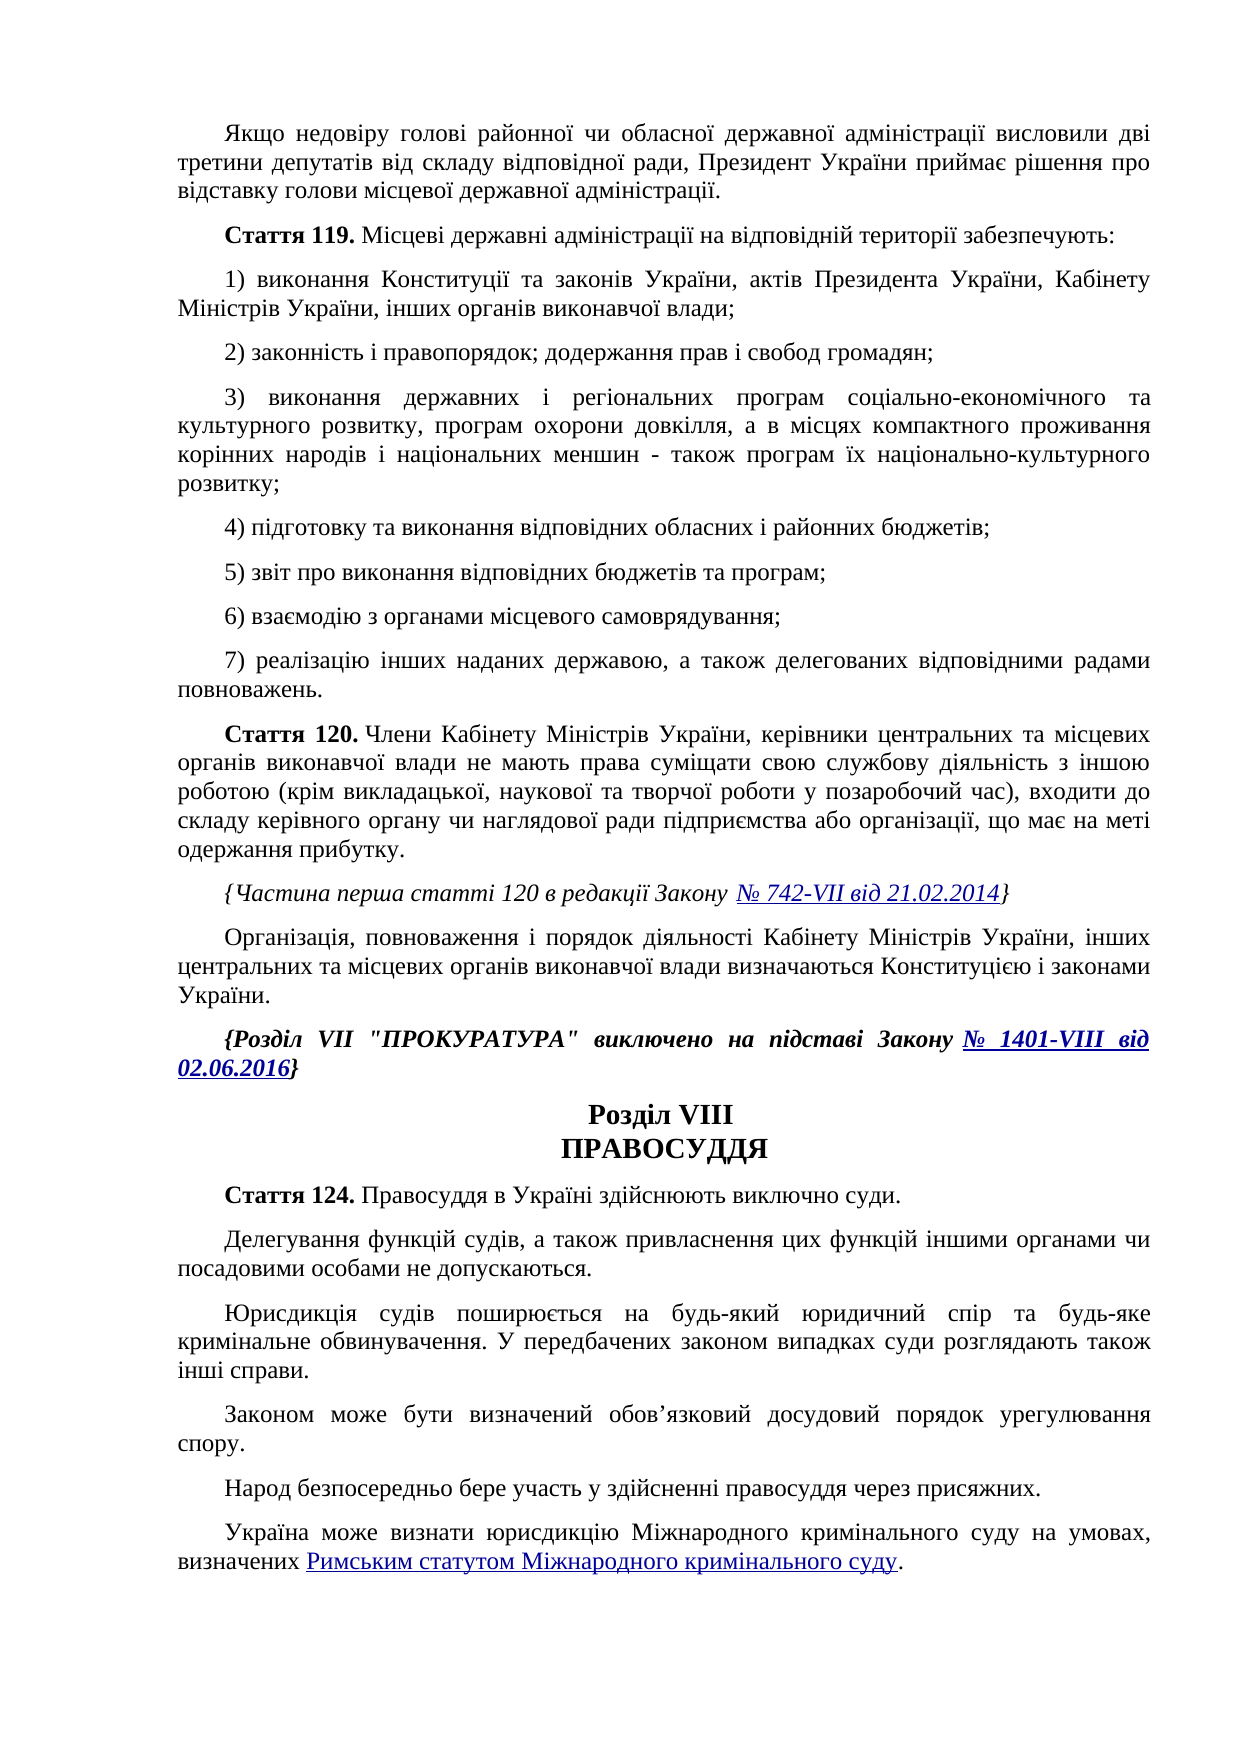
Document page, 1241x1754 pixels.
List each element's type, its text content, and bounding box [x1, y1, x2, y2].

text 4) підготовку та виконання відповідних обласних і районних бюджетів; [177, 512, 1152, 541]
text 5) звіт про виконання відповідних бюджетів та програм; [177, 557, 1152, 586]
text Стаття 119. Місцеві державні адміністрації на відповідній території забезпечують: [177, 220, 1152, 249]
text Стаття 124. Правосуддя в Україні здійснюють виключно суди. [177, 1180, 1152, 1209]
text Народ безпосередньо бере участь у здійсненні правосуддя через присяжних. [177, 1473, 1152, 1501]
text Делегування функцій судів, а також привласнення цих функцій іншими органами чи посадовими особами не допускаються. [177, 1224, 1152, 1282]
text {Розділ VII "ПРОКУРАТУРА" виключено на підставі Закону № 1401-VIII від 02.06.2016} [177, 1024, 1152, 1082]
text 7) реалізацію інших наданих державою, а також делегованих відповідними радами повноважень. [177, 646, 1152, 703]
text 6) взаємодію з органами місцевого самоврядування; [177, 601, 1152, 630]
text 1) виконання Конституції та законів України, актів Президента України, Кабінету Міністрів України, інших органів виконавчої влади; [177, 264, 1152, 322]
text Розділ VIII ПРАВОСУДДЯ [224, 1097, 1105, 1164]
text Юрисдикція судів поширюється на будь-який юридичний спір та будь-яке кримінальне обвинувачення. У передбачених законом випадках суди розглядають також інші справи. [177, 1298, 1152, 1384]
text {Частина перша статті 120 в редакції Закону № 742-VII від 21.02.2014} [177, 878, 1152, 907]
text 2) законність і правопорядок; додержання прав і свобод громадян; [177, 337, 1152, 366]
text Україна може визнати юрисдикцію Міжнародного кримінального суду на умовах, визначених Римським статутом Міжнародного кримінального суду. [177, 1517, 1152, 1574]
text Якщо недовіру голові районної чи обласної державної адміністрації висловили дві третини депутатів від складу відповідної ради, Президент України приймає рішення про відставку голови місцевої державної адміністрації. [177, 118, 1152, 204]
text Організація, повноваження і порядок діяльності Кабінету Міністрів України, інших центральних та місцевих органів виконавчої влади визначаються Конституцією і законами України. [177, 922, 1152, 1009]
text Законом може бути визначений обов’язковий досудовий порядок урегулювання спору. [177, 1399, 1152, 1457]
text Стаття 120. Члени Кабінету Міністрів України, керівники центральних та місцевих органів виконавчої влади не мають права суміщати свою службову діяльність з іншою роботою (крім викладацької, наукової та творчої роботи у позаробочий час), входити до складу керівного органу чи наглядової ради підприємства або організації, що має на меті одержання прибутку. [177, 719, 1152, 862]
text 3) виконання державних і регіональних програм соціально-економічного та культурного розвитку, програм охорони довкілля, а в місцях компактного проживання корінних народів і національних меншин - також програм їх національно-культурного розвитку; [177, 382, 1152, 497]
